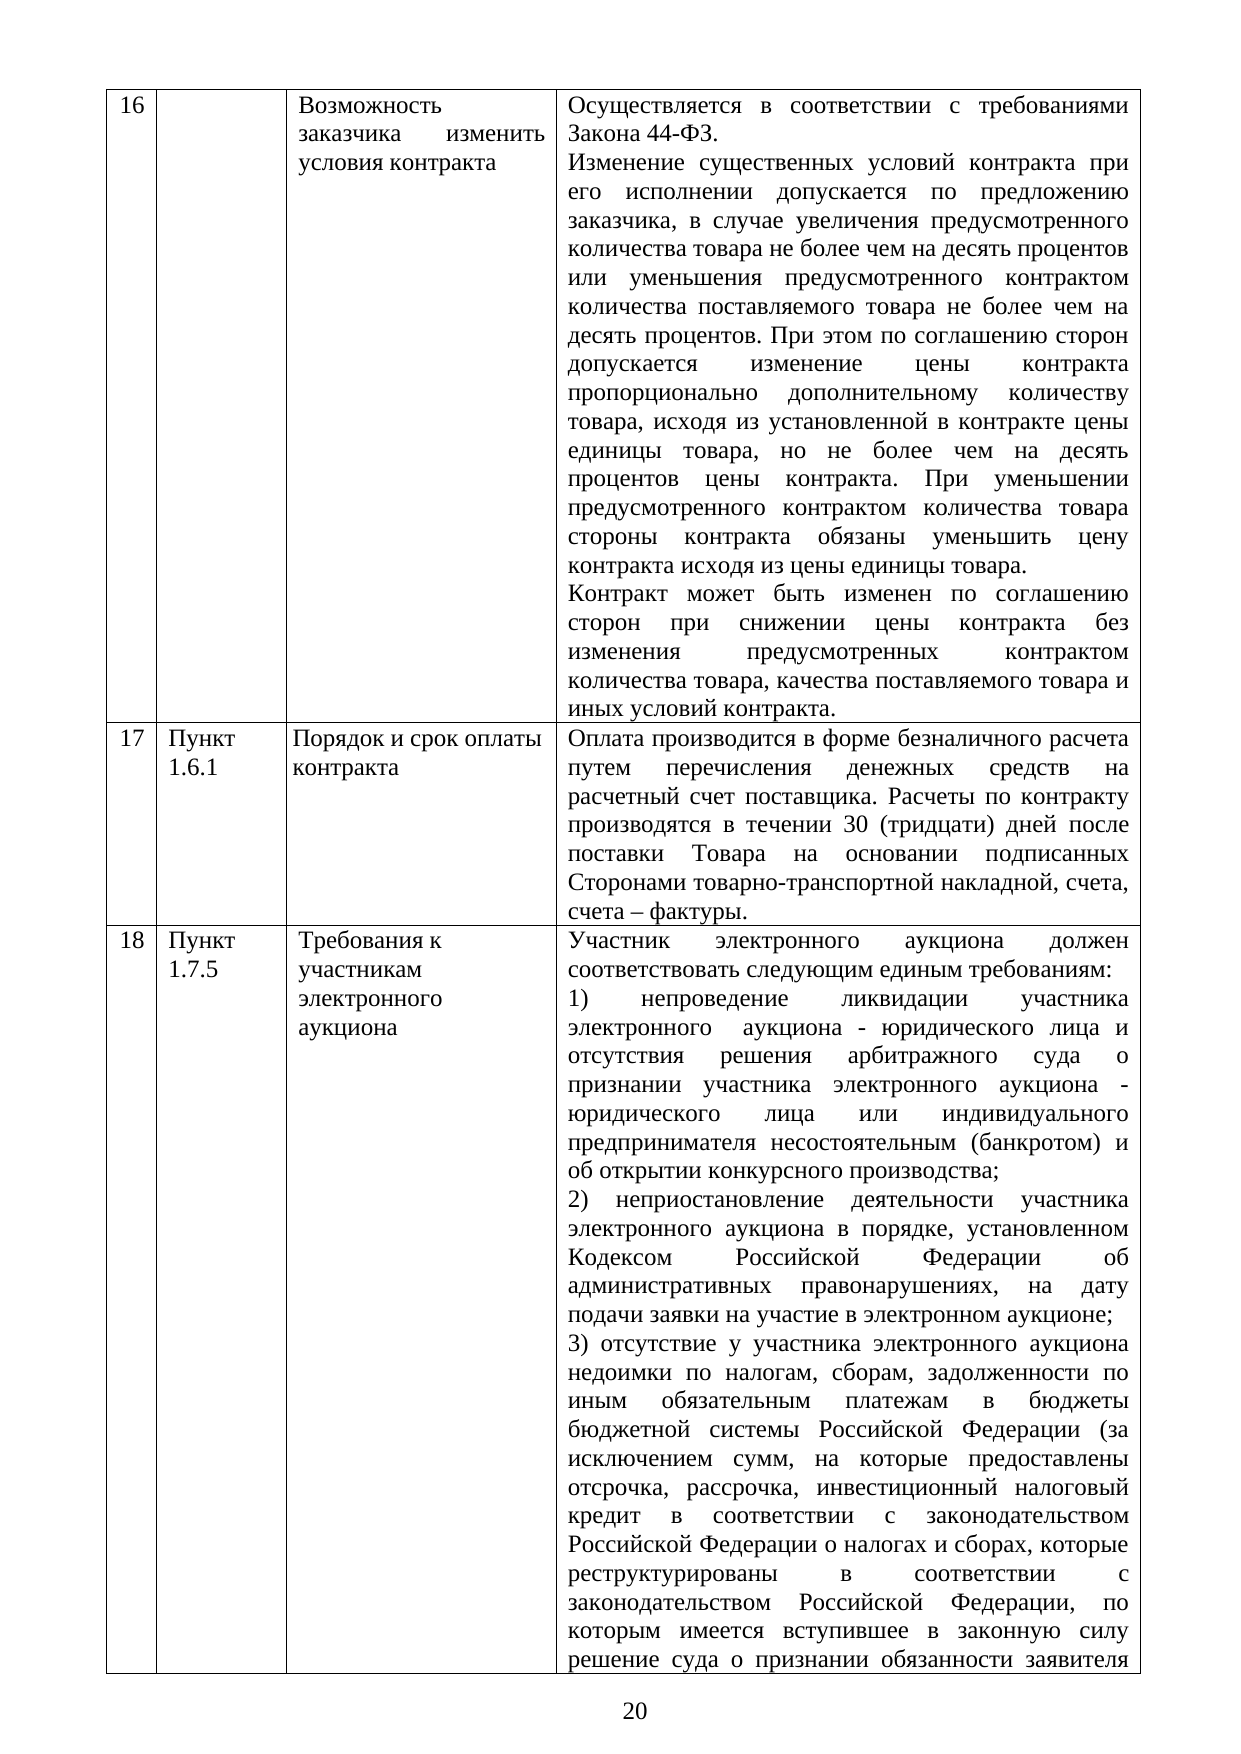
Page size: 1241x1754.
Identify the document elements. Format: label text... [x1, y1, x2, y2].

table_cell 17 [107, 723, 156, 924]
table_cell Пункт 1.7.5 [157, 926, 286, 1673]
table_cell Осуществляется в соответствии с требованиями Закона 44-ФЗ. Изменение существенных условий контракта при его исполнении допускается по предложению заказчика, в случае увеличения предусмотренного количества товара не более чем на десять процентов или уменьшения предусмотренного контрактом количества поставляемого товара не более чем на десять процентов. При этом по соглашению сторон допускается изменение цены контракта пропорционально дополнительному количеству товара, исходя из установленной в контракте цены единицы товара, но не более чем на десять процентов цены контракта. При уменьшении предусмотренного контрактом количества товара стороны контракта обязаны уменьшить цену контракта исходя из цены единицы товара. Контракт может быть изменен по соглашению сторон при снижении цены контракта без изменения предусмотренных контрактом количества товара, качества поставляемого товара и иных условий контракта. [557, 90, 1140, 722]
table_cell 18 [107, 926, 156, 1673]
table_cell [157, 90, 286, 722]
table_cell Пункт 1.6.1 [157, 723, 286, 924]
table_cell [287, 926, 556, 1673]
table_cell Оплата производится в форме безналичного расчета путем перечисления денежных средств на расчетный счет поставщика. Расчеты по контракту производятся в течении 30 (тридцати) дней после поставки Товара на основании подписанных Сторонами товарно-транспортной накладной, счета, счета – фактуры. [557, 723, 1140, 924]
table_cell Возможность заказчика изменить условия контракта [287, 90, 556, 722]
table_cell 16 [107, 90, 156, 722]
table_cell Порядок и срок оплаты контракта [287, 723, 556, 924]
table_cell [557, 926, 1140, 1673]
